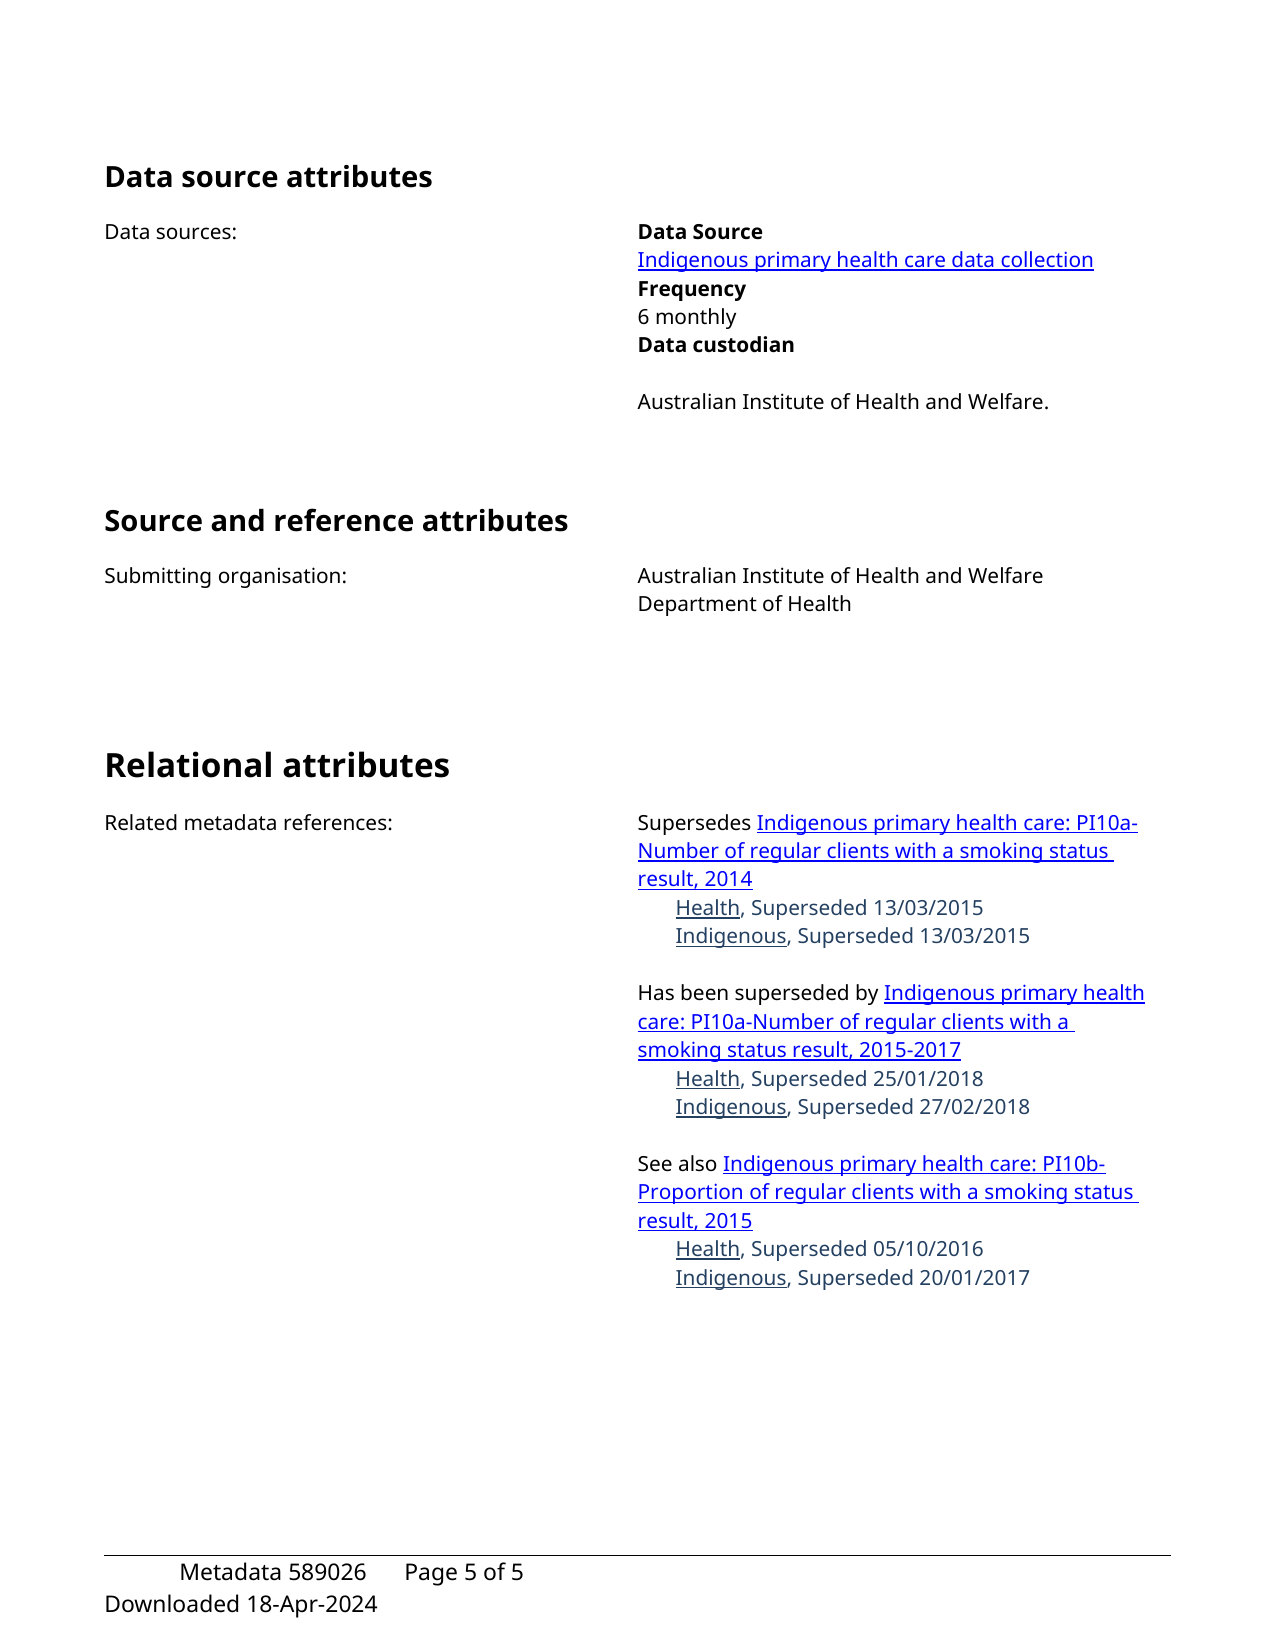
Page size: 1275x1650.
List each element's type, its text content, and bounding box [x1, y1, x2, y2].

table_cell Relational attributes [93, 685, 1159, 797]
table_cell Data sources: [93, 206, 626, 455]
table_cell Source and reference attributes [93, 455, 1159, 551]
table_cell Supersedes Indigenous primary health care: PI10a-Number of regular clients with a smoking status result, 2014 Health, Superseded 13/03/2015 Indigenous, Superseded 13/03/2015 Has been superseded by Indigenous primary health care: PI10a-Number of regular clients with a smoking status result, 2015-2017 Health, Superseded 25/01/2018 Indigenous, Superseded 27/02/2018 See also Indigenous primary health care: PI10b-Proportion of regular clients with a smoking status result, 2015 Health, Superseded 05/10/2016 Indigenous, Superseded 20/01/2017 [626, 797, 1159, 1358]
table_cell Submitting organisation: [93, 551, 626, 685]
table_cell Data source attributes [93, 110, 1159, 206]
table_cell Australian Institute of Health and Welfare Department of Health [626, 551, 1159, 685]
table_cell Data Source Indigenous primary health care data collection Frequency 6 monthly Data custodian Australian Institute of Health and Welfare. [626, 206, 1159, 455]
table_cell Related metadata references: [93, 797, 626, 1358]
